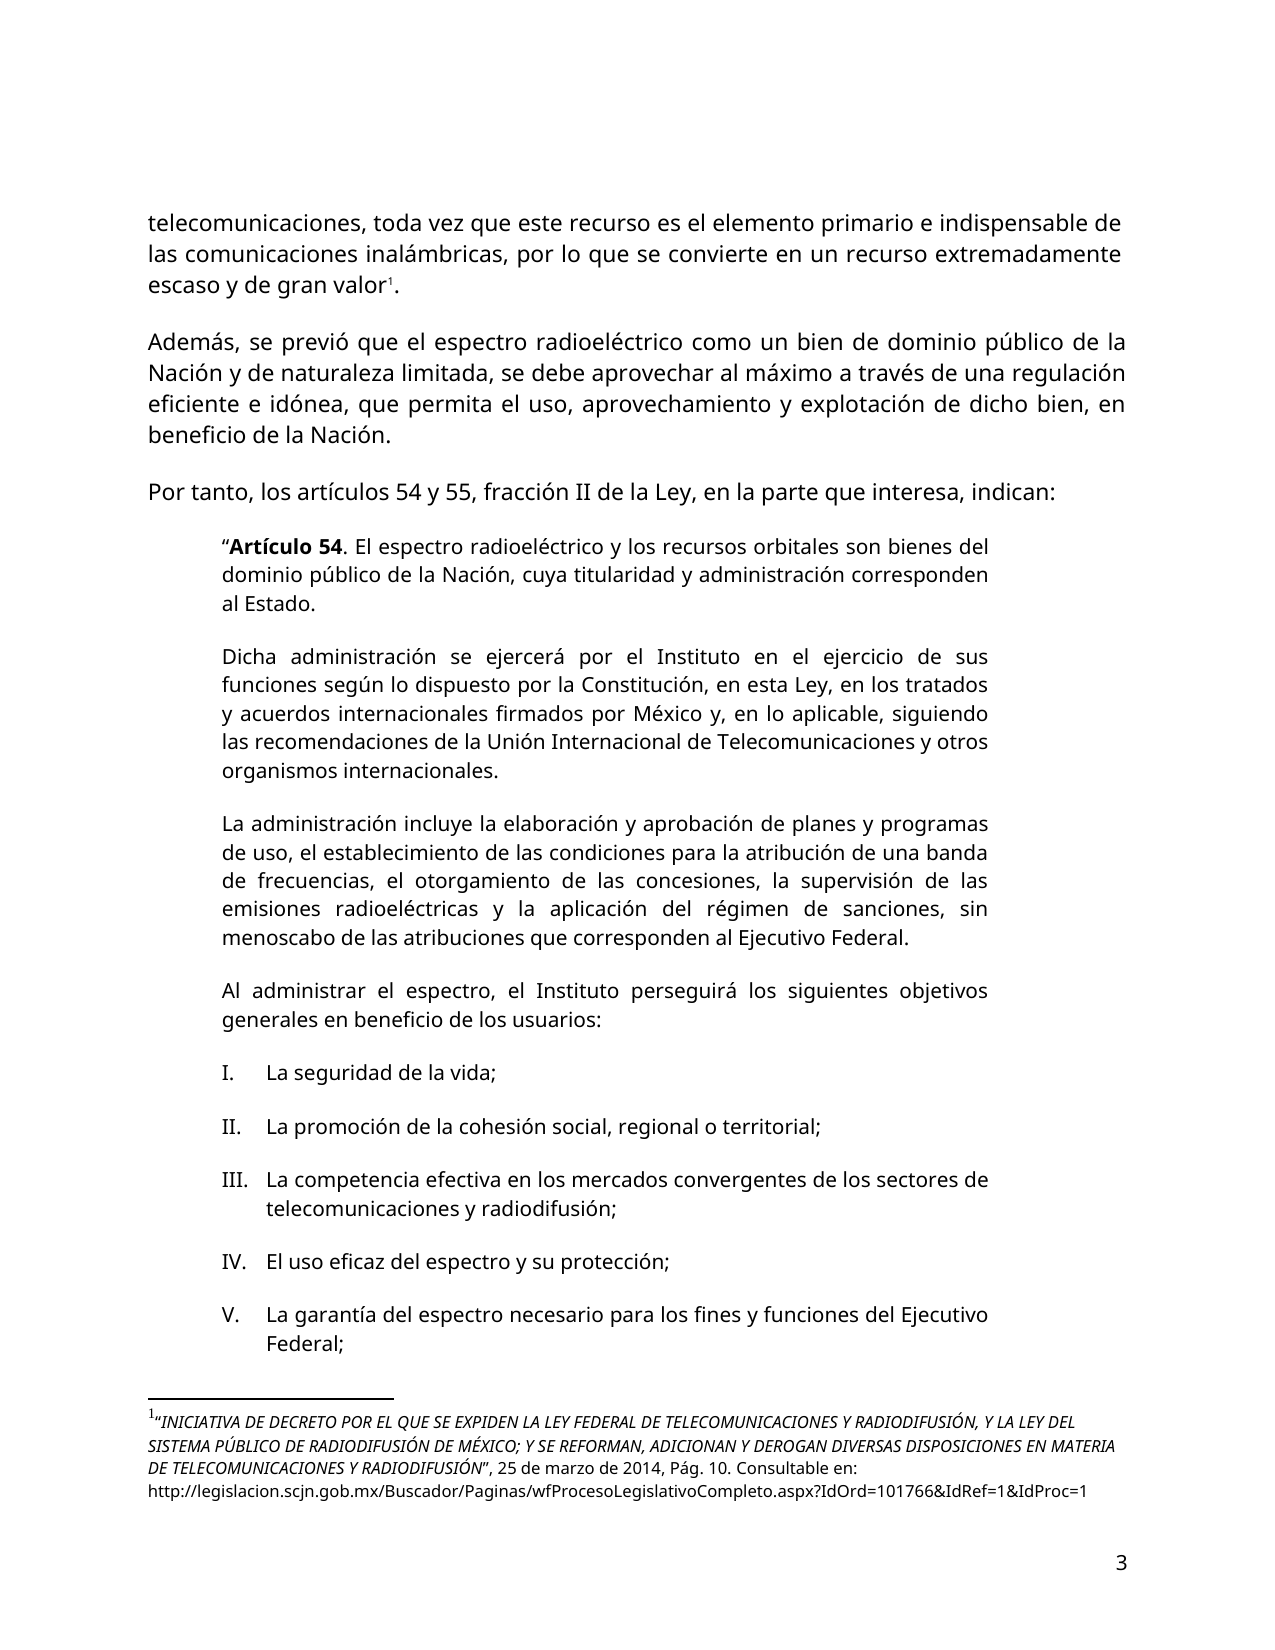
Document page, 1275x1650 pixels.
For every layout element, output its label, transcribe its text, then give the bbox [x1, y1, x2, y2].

list El uso eficaz del espectro y su protección; [222, 1247, 989, 1276]
list La promoción de la cohesión social, regional o territorial; [222, 1112, 989, 1140]
list “Artículo 54. El espectro radioeléctrico y los recursos orbitales son bienes del dominio público de la Nación, cuya titularidad y administración corresponden al Estado. [222, 532, 989, 617]
list La garantía del espectro necesario para los fines y funciones del Ejecutivo Federal; [222, 1301, 989, 1357]
list La competencia efectiva en los mercados convergentes de los sectores de telecomunicaciones y radiodifusión; [222, 1165, 989, 1222]
list La administración incluye la elaboración y aprobación de planes y programas de uso, el establecimiento de las condiciones para la atribución de una banda de frecuencias, el otorgamiento de las concesiones, la supervisión de las emisiones radioeléctricas y la aplicación del régimen de sanciones, sin menoscabo de las atribuciones que corresponden al Ejecutivo Federal. [222, 809, 989, 951]
list Dicha administración se ejercerá por el Instituto en el ejercicio de sus funciones según lo dispuesto por la Constitución, en esta Ley, en los tratados y acuerdos internacionales firmados por México y, en lo aplicable, siguiendo las recomendaciones de la Unión Internacional de Telecomunicaciones y otros organismos internacionales. [222, 642, 989, 784]
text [148, 207, 1122, 301]
list Por tanto, los artículos 54 y 55, fracción II de la Ley, en la parte que interesa, indican: [148, 476, 1127, 507]
list Además, se previó que el espectro radioeléctrico como un bien de dominio público de la Nación y de naturaleza limitada, se debe aprovechar al máximo a través de una regulación eficiente e idónea, que permita el uso, aprovechamiento y explotación de dicho bien, en beneficio de la Nación. [148, 326, 1127, 451]
list Al administrar el espectro, el Instituto perseguirá los siguientes objetivos generales en beneficio de los usuarios: [222, 976, 989, 1033]
list La seguridad de la vida; [222, 1058, 989, 1087]
